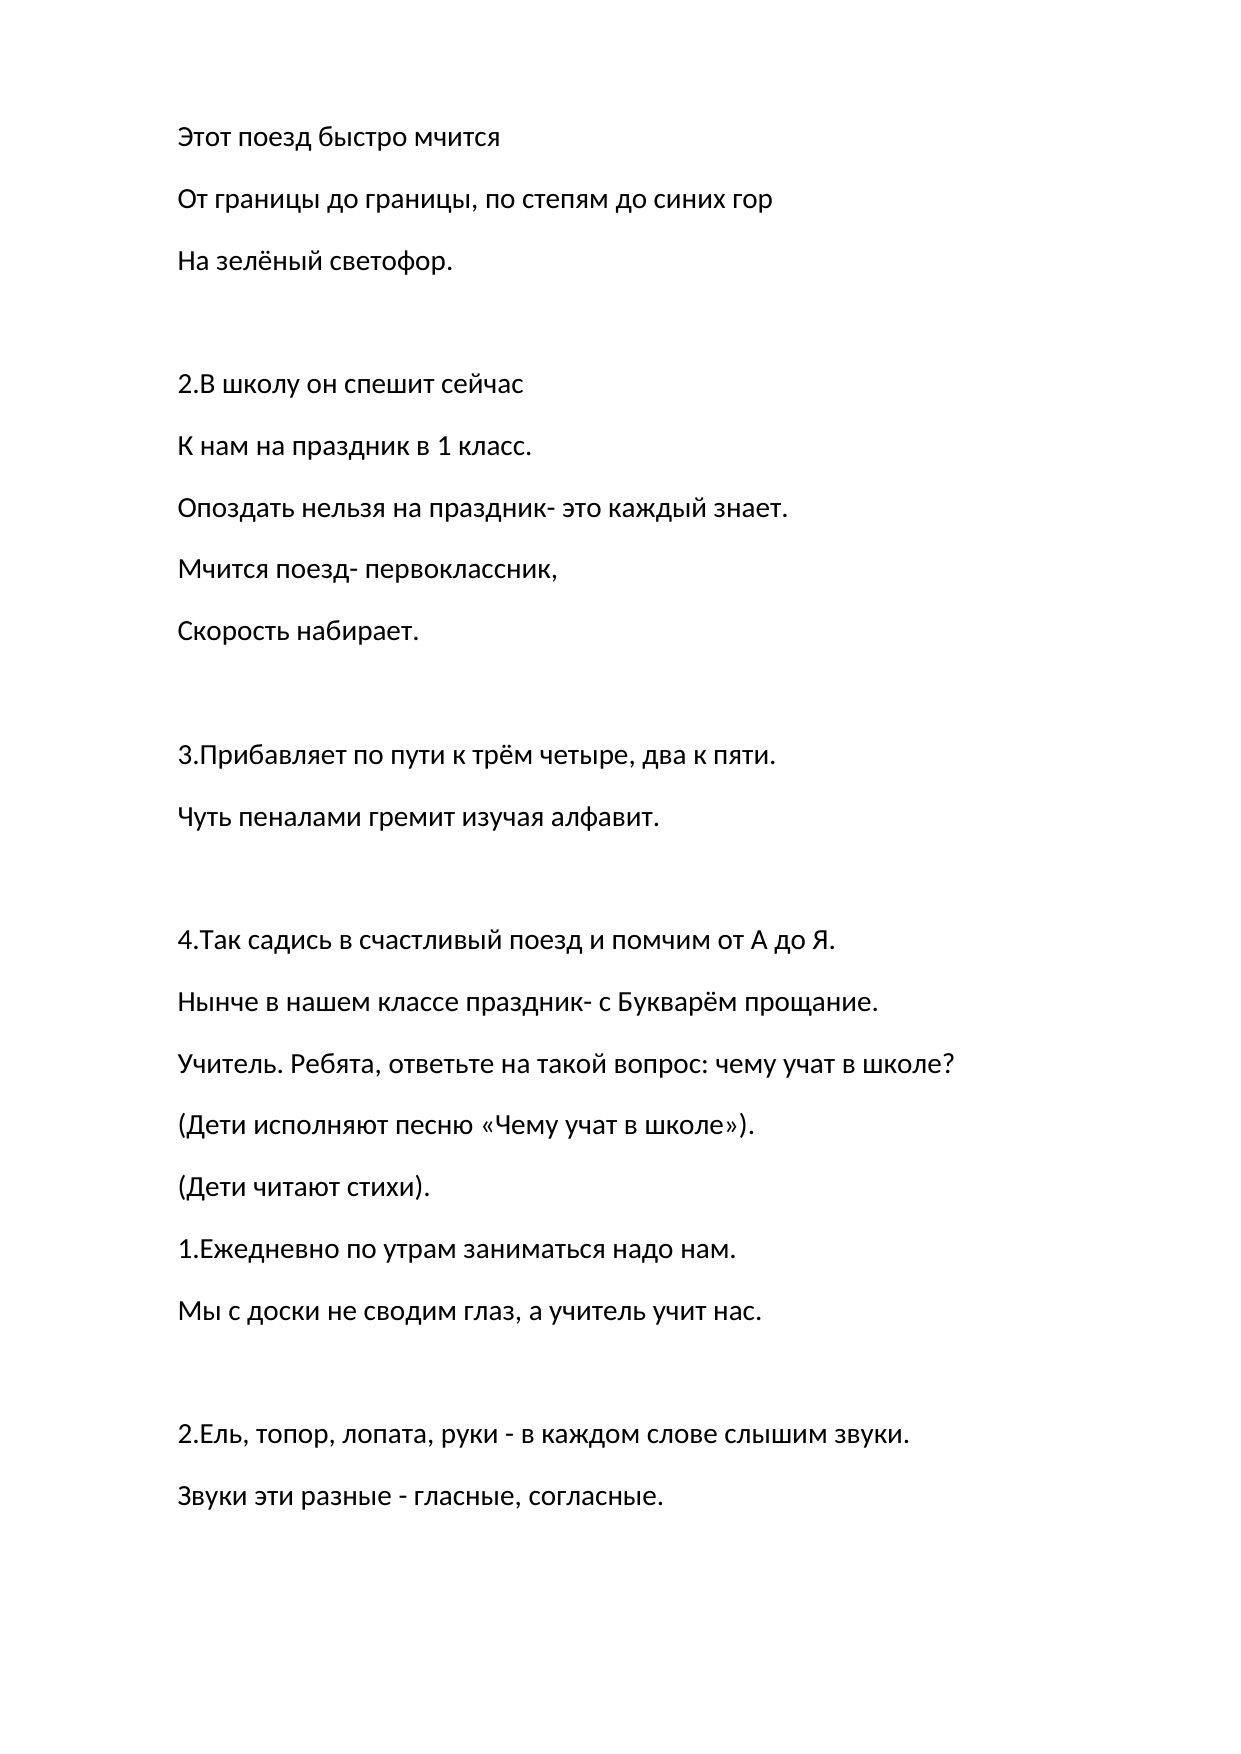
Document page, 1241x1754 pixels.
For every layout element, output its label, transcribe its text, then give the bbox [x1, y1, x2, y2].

text К нам на праздник в 1 класс. [177, 427, 1152, 463]
text (Дети читают стихи). [177, 1168, 1152, 1204]
text (Дети исполняют песню «Чему учат в школе»). [177, 1106, 1152, 1142]
text На зелёный светофор. [177, 242, 1152, 277]
text Чуть пеналами гремит изучая алфавит. [177, 798, 1152, 833]
text Нынче в нашем классе праздник- с Букварём прощание. [177, 983, 1152, 1018]
text Этот поезд быстро мчится [177, 118, 1152, 154]
text Мчится поезд- первоклассник, [177, 551, 1152, 586]
text От границы до границы, по степям до синих гор [177, 180, 1152, 216]
text 2.В школу он спешит сейчас [177, 365, 1152, 401]
text Скорость набирает. [177, 612, 1152, 648]
text Звуки эти разные - гласные, согласные. [177, 1477, 1152, 1513]
text Опоздать нельзя на праздник- это каждый знает. [177, 489, 1152, 524]
text 3.Прибавляет по пути к трём четыре, два к пяти. [177, 736, 1152, 771]
text Мы с доски не сводим глаз, а учитель учит нас. [177, 1292, 1152, 1327]
text Учитель. Ребята, ответьте на такой вопрос: чему учат в школе? [177, 1045, 1152, 1080]
text 2.Ель, топор, лопата, руки - в каждом слове слышим звуки. [177, 1415, 1152, 1451]
text 1.Ежедневно по утрам заниматься надо нам. [177, 1230, 1152, 1266]
text 4.Так садись в счастливый поезд и помчим от А до Я. [177, 921, 1152, 957]
